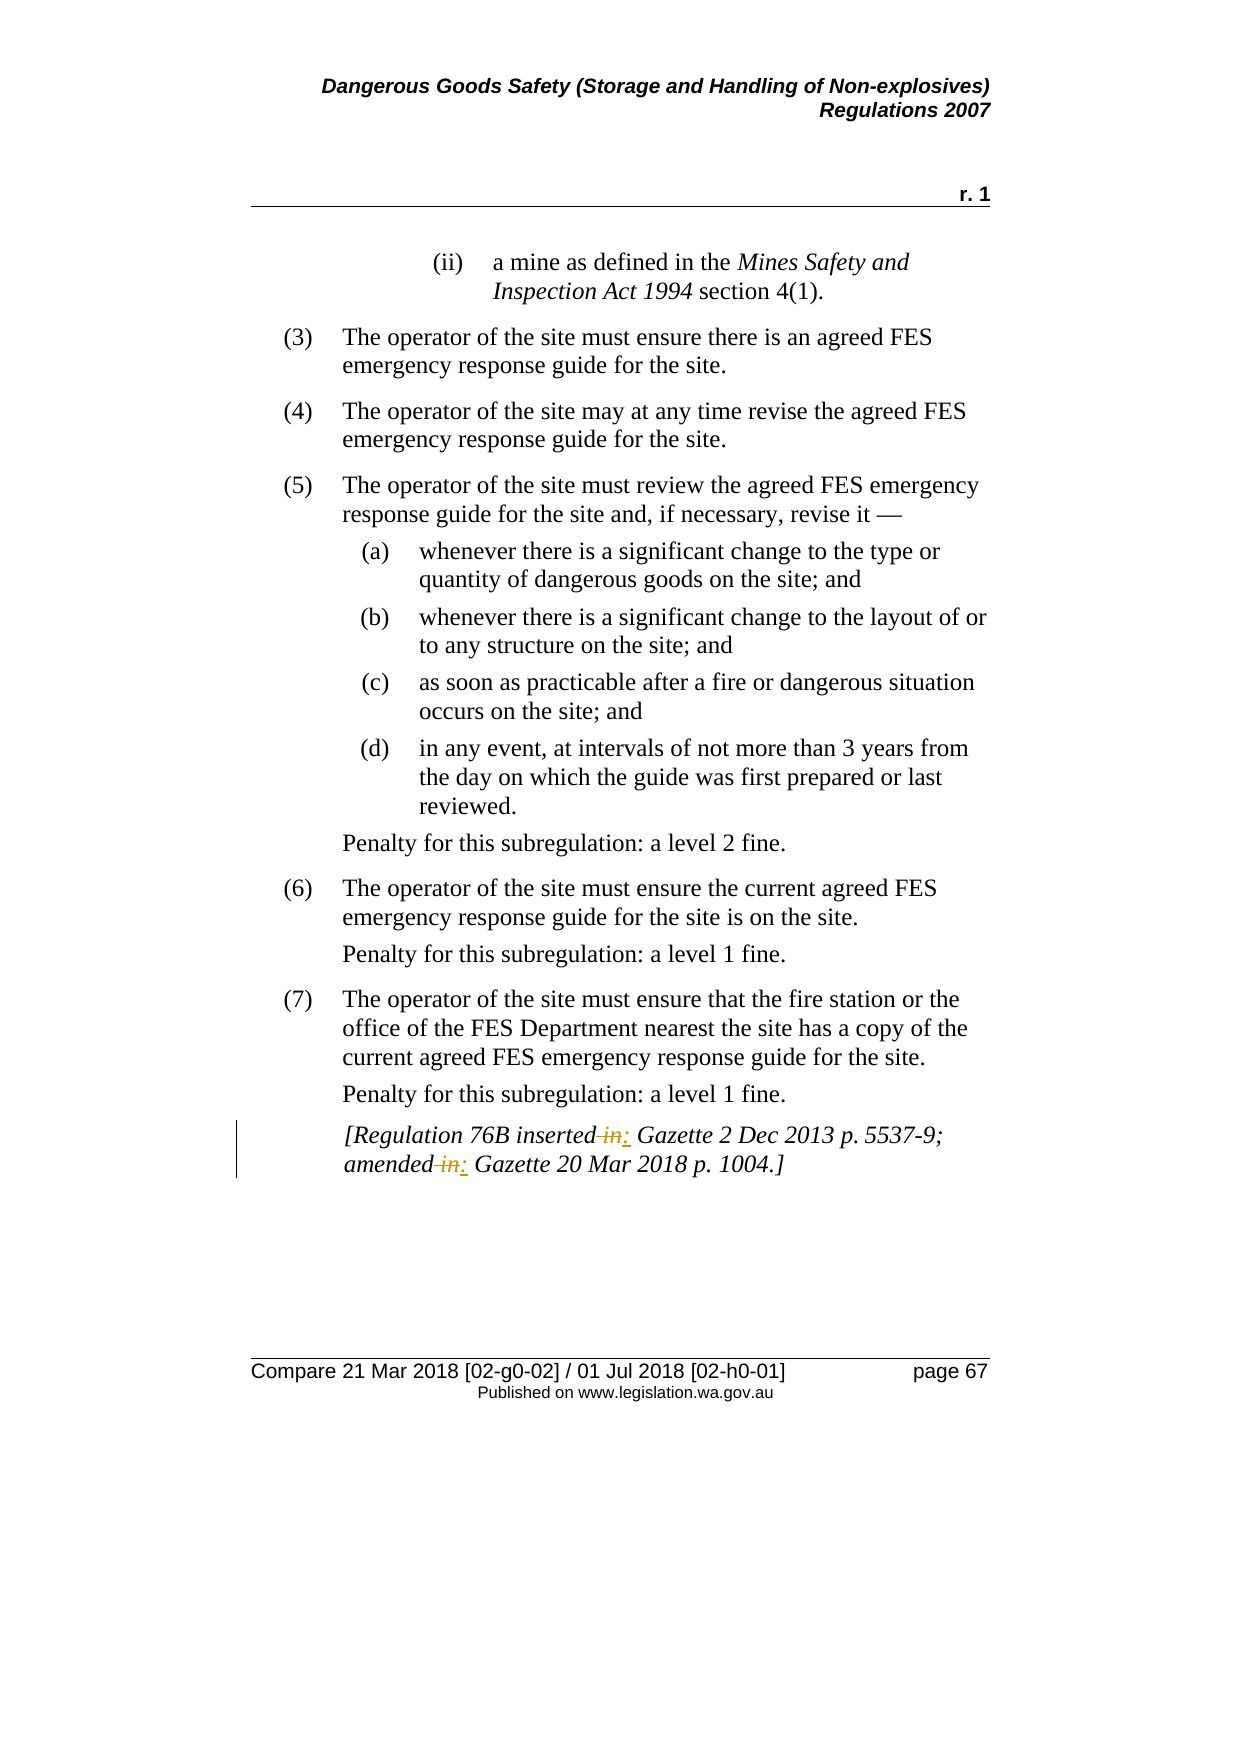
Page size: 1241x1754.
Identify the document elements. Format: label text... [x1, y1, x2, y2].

text (b) whenever there is a significant change to the layout of or to any structure on the site; and [251, 602, 990, 659]
text (a) whenever there is a significant change to the type or quantity of dangerous goods on the site; and [251, 536, 990, 593]
text [Regulation 76B inserted Gazette 2 Dec 2013 p. 5537-9; amended Gazette 20 Mar 2018 p. 1004.] [251, 1120, 990, 1178]
text Penalty for this subregulation: a level 2 fine. [251, 828, 990, 857]
text (ii) a mine as defined in the Mines Safety and Inspection Act 1994 section 4(1). [251, 247, 990, 305]
text (5) The operator of the site must review the agreed FES emergency response guide for the site and, if necessary, revise it — [251, 470, 990, 527]
text (6) The operator of the site must ensure the current agreed FES emergency response guide for the site is on the site. [251, 873, 990, 931]
text Penalty for this subregulation: a level 1 fine. [251, 1079, 990, 1108]
text Penalty for this subregulation: a level 1 fine. [251, 939, 990, 968]
text (3) The operator of the site must ensure there is an agreed FES emergency response guide for the site. [251, 322, 990, 379]
text (7) The operator of the site must ensure that the fire station or the office of the FES Department nearest the site has a copy of the current agreed FES emergency response guide for the site. [251, 984, 990, 1071]
text (4) The operator of the site may at any time revise the agreed FES emergency response guide for the site. [251, 396, 990, 453]
text (d) in any event, at intervals of not more than 3 years from the day on which the guide was first prepared or last reviewed. [251, 733, 990, 819]
text (c) as soon as practicable after a fire or dangerous situation occurs on the site; and [251, 667, 990, 725]
